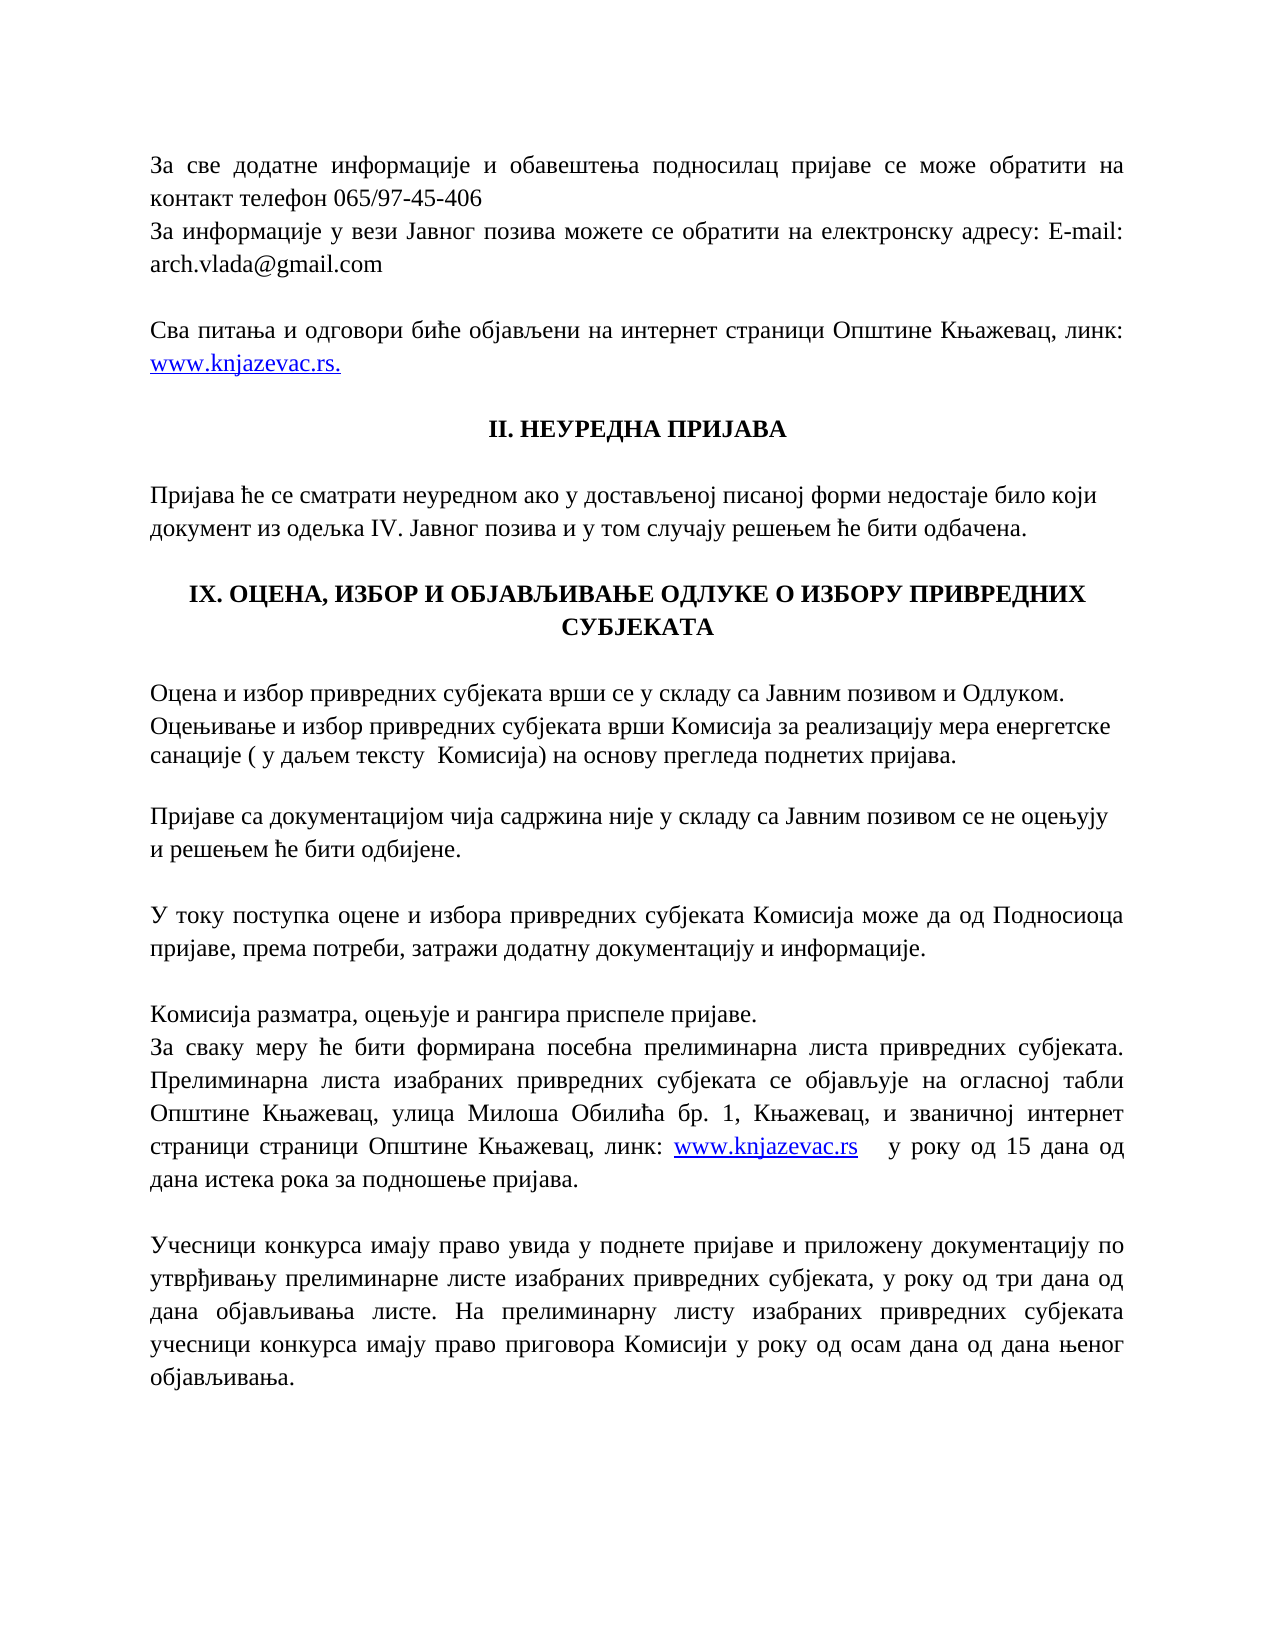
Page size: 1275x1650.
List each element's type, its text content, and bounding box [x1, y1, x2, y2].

text За све додатне информације и обавештења подносилац пријаве се може обратити на контакт телефон 065/97-45-406 [150, 179, 1125, 212]
text Оцена и избор привредних субјеката врши се у складу са Јавним позивом и Одлуком. [150, 678, 1125, 707]
text документ из одељка IV. Јавног позива и у том случају решењем ће бити одбачена. [150, 513, 1125, 542]
text За сваку меру ће бити формирана посебна прелиминарна листа привредних субјеката. Прелиминарна листа изабраних привредних субјеката се објављује на огласној табли Општине Књажевац, улица Милоша Обилића бр. 1, Књажевац, и званичној интернет страници страници Општине Књажевац, линк: www.knjazevac.rs у року од 15 дана од дана истека рока за подношење пријава. [150, 1032, 1125, 1193]
text IX. ОЦЕНА, ИЗБОР И ОБЈАВЉИВАЊЕ ОДЛУКЕ О ИЗБОРУ ПРИВРЕДНИХ СУБЈЕКАТА [150, 579, 1125, 641]
text Комисија разматра, оцењује и рангира приспеле пријаве. [150, 999, 1125, 1028]
text Учесници конкурса имају право увида у поднете пријаве и приложену документацију по утврђивању прелиминарне листе изабраних привредних субјеката, у року од три дана од дана објављивања листе. На прелиминарну листу изабраних привредних субјеката учесници конкурса имају право приговора Комисији у року од осам дана од дана њеног објављивања. [150, 1230, 1125, 1391]
text Сва питања и одговори биће објављени на интернет страници Општине Књажевац, линк: www.knjazevac.rs. [150, 315, 1125, 377]
text II. НЕУРЕДНА ПРИЈАВА [150, 414, 1125, 443]
text Пријава ће се сматрати неуредном ако у достављеној писаној форми недостаје било који [150, 480, 1125, 509]
text У току поступка оцене и избора привредних субјеката Комисија може да од Подносиоца пријаве, према потреби, затражи додатну документацију и информације. [150, 900, 1125, 962]
text Оцењивање и избор привредних субјеката врши Комисија за реализацију мера енергетске санације ( у даљем тексту Комисија) на основу прегледа поднетих пријава. [150, 711, 1125, 769]
text и решењем ће бити одбијене. [150, 834, 1125, 863]
text За информације у вези Јавног позива можете се обратити на електронску адресу: Е-mail: arch.vlada@gmail.com [150, 216, 1125, 278]
text Пријаве са документацијом чија садржина није у складу са Јавним позивом се не оцењују [150, 801, 1125, 830]
